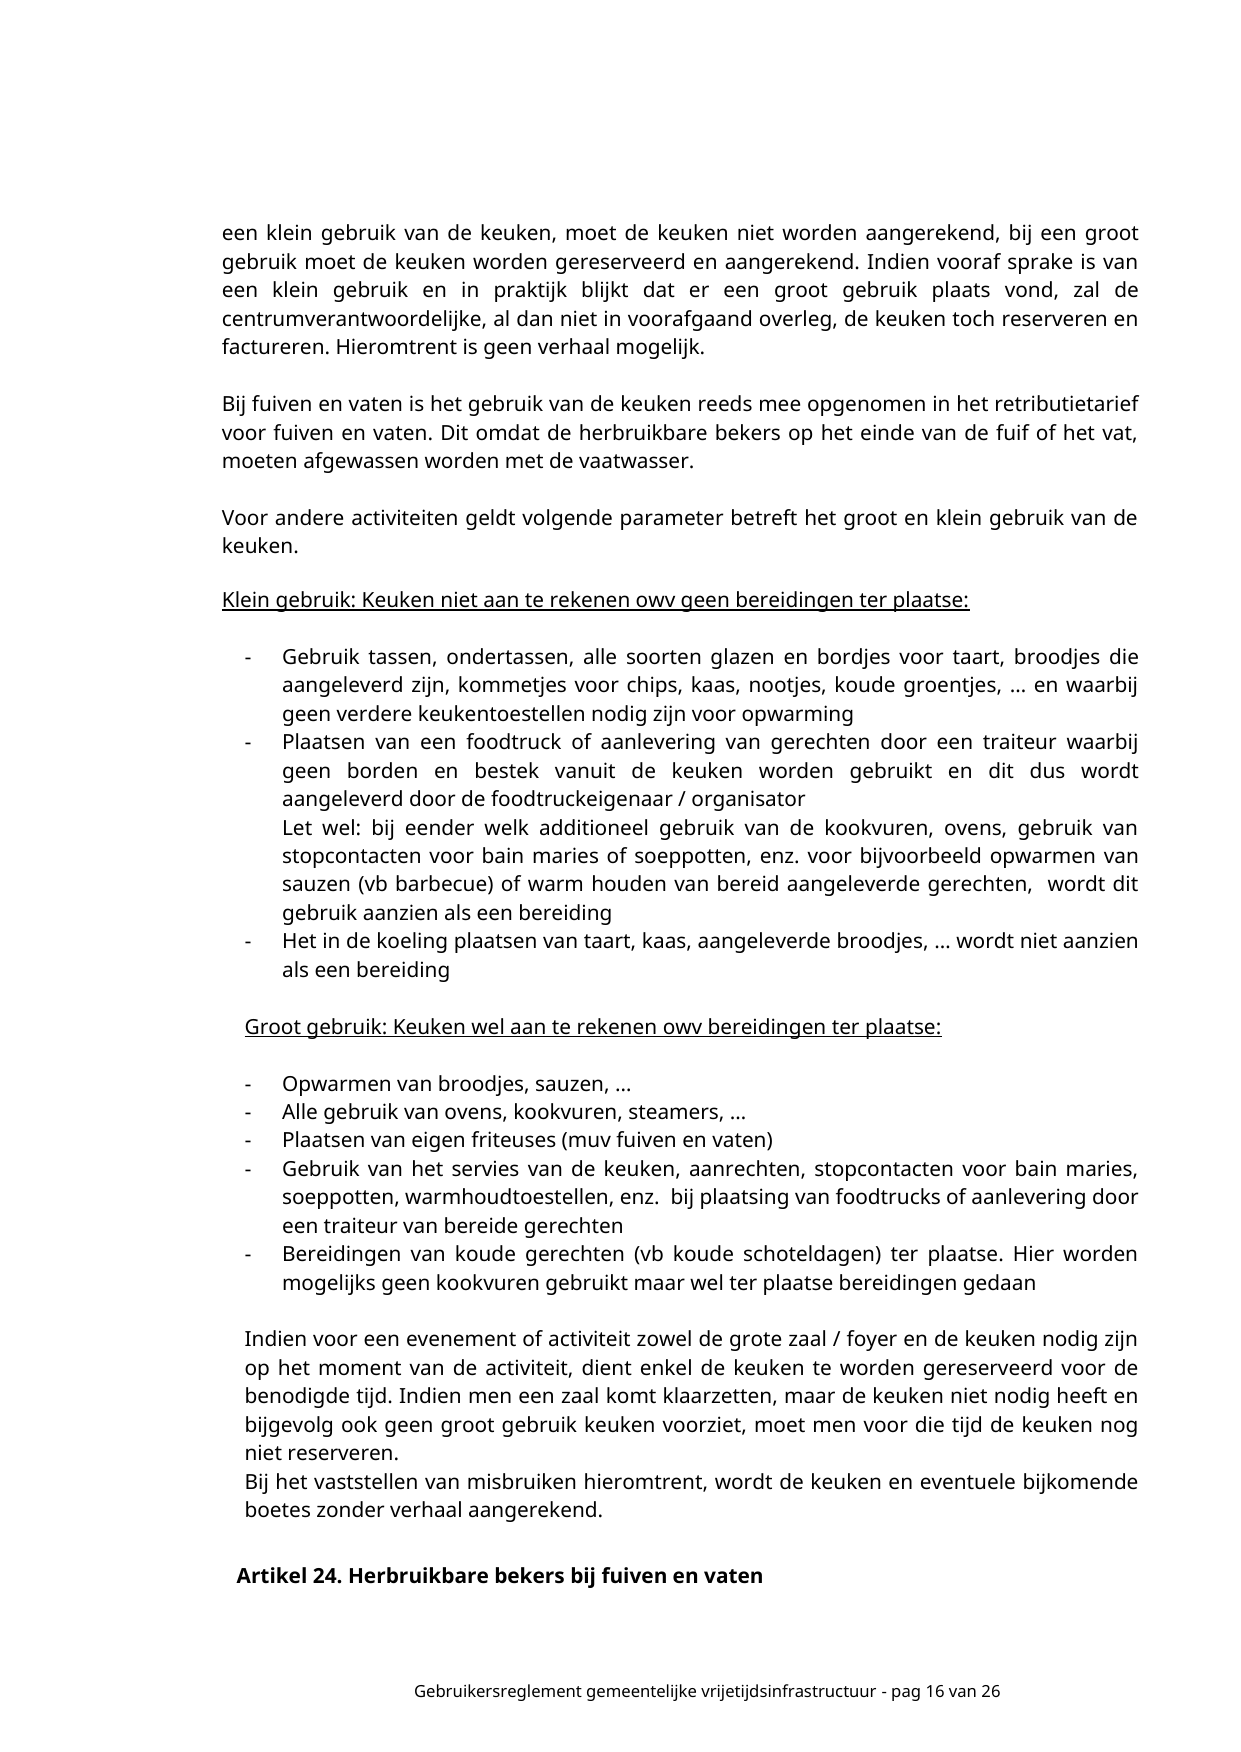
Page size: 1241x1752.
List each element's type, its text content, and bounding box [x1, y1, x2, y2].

text Bij het vaststellen van misbruiken hieromtrent, wordt de keuken en eventuele bijkomende boetes zonder verhaal aangerekend. [244, 1467, 1140, 1524]
list Bereidingen van koude gerechten (vb koude schoteldagen) ter plaatse. Hier worden mogelijks geen kookvuren gebruikt maar wel ter plaatse bereidingen gedaan [244, 1239, 1140, 1296]
list Gebruik tassen, ondertassen, alle soorten glazen en bordjes voor taart, broodjes die aangeleverd zijn, kommetjes voor chips, kaas, nootjes, koude groentjes, … en waarbij geen verdere keukentoestellen nodig zijn voor opwarming [244, 642, 1140, 727]
text Indien voor een evenement of activiteit zowel de grote zaal / foyer en de keuken nodig zijn op het moment van de activiteit, dient enkel de keuken te worden gereserveerd voor de benodigde tijd. Indien men een zaal komt klaarzetten, maar de keuken niet nodig heeft en bijgevolg ook geen groot gebruik keuken voorziet, moet men voor die tijd de keuken nog niet reserveren. [244, 1324, 1140, 1467]
list Plaatsen van een foodtruck of aanlevering van gerechten door een traiteur waarbij geen borden en bestek vanuit de keuken worden gebruikt en dit dus wordt aangeleverd door de foodtruckeigenaar / organisator [244, 727, 1140, 813]
text Voor andere activiteiten geldt volgende parameter betreft het groot en klein gebruik van de keuken. [222, 503, 1140, 560]
text Bij fuiven en vaten is het gebruik van de keuken reeds mee opgenomen in het retributietarief voor fuiven en vaten. Dit omdat de herbruikbare bekers op het einde van de fuif of het vat, moeten afgewassen worden met de vaatwasser. [222, 389, 1140, 474]
list Plaatsen van eigen friteuses (muv fuiven en vaten) [244, 1126, 1140, 1154]
text Groot gebruik: Keuken wel aan te rekenen owv bereidingen ter plaatse: [207, 1012, 1140, 1040]
list Gebruik van het servies van de keuken, aanrechten, stopcontacten voor bain maries, soeppotten, warmhoudtoestellen, enz. bij plaatsing van foodtrucks of aanlevering door een traiteur van bereide gerechten [244, 1154, 1140, 1239]
text Let wel: bij eender welk additioneel gebruik van de kookvuren, ovens, gebruik van stopcontacten voor bain maries of soeppotten, enz. voor bijvoorbeeld opwarmen van sauzen (vb barbecue) of warm houden van bereid aangeleverde gerechten, wordt dit gebruik aanzien als een bereiding [282, 813, 1140, 926]
text Klein gebruik: Keuken niet aan te rekenen owv geen bereidingen ter plaatse: [207, 585, 1140, 614]
list Het in de koeling plaatsen van taart, kaas, aangeleverde broodjes, … wordt niet aanzien als een bereiding [244, 926, 1140, 983]
list Opwarmen van broodjes, sauzen, … [244, 1069, 1140, 1097]
subtitle Herbruikbare bekers bij fuiven en vaten [236, 1561, 1140, 1589]
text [222, 218, 1140, 361]
list Alle gebruik van ovens, kookvuren, steamers, … [244, 1097, 1140, 1126]
